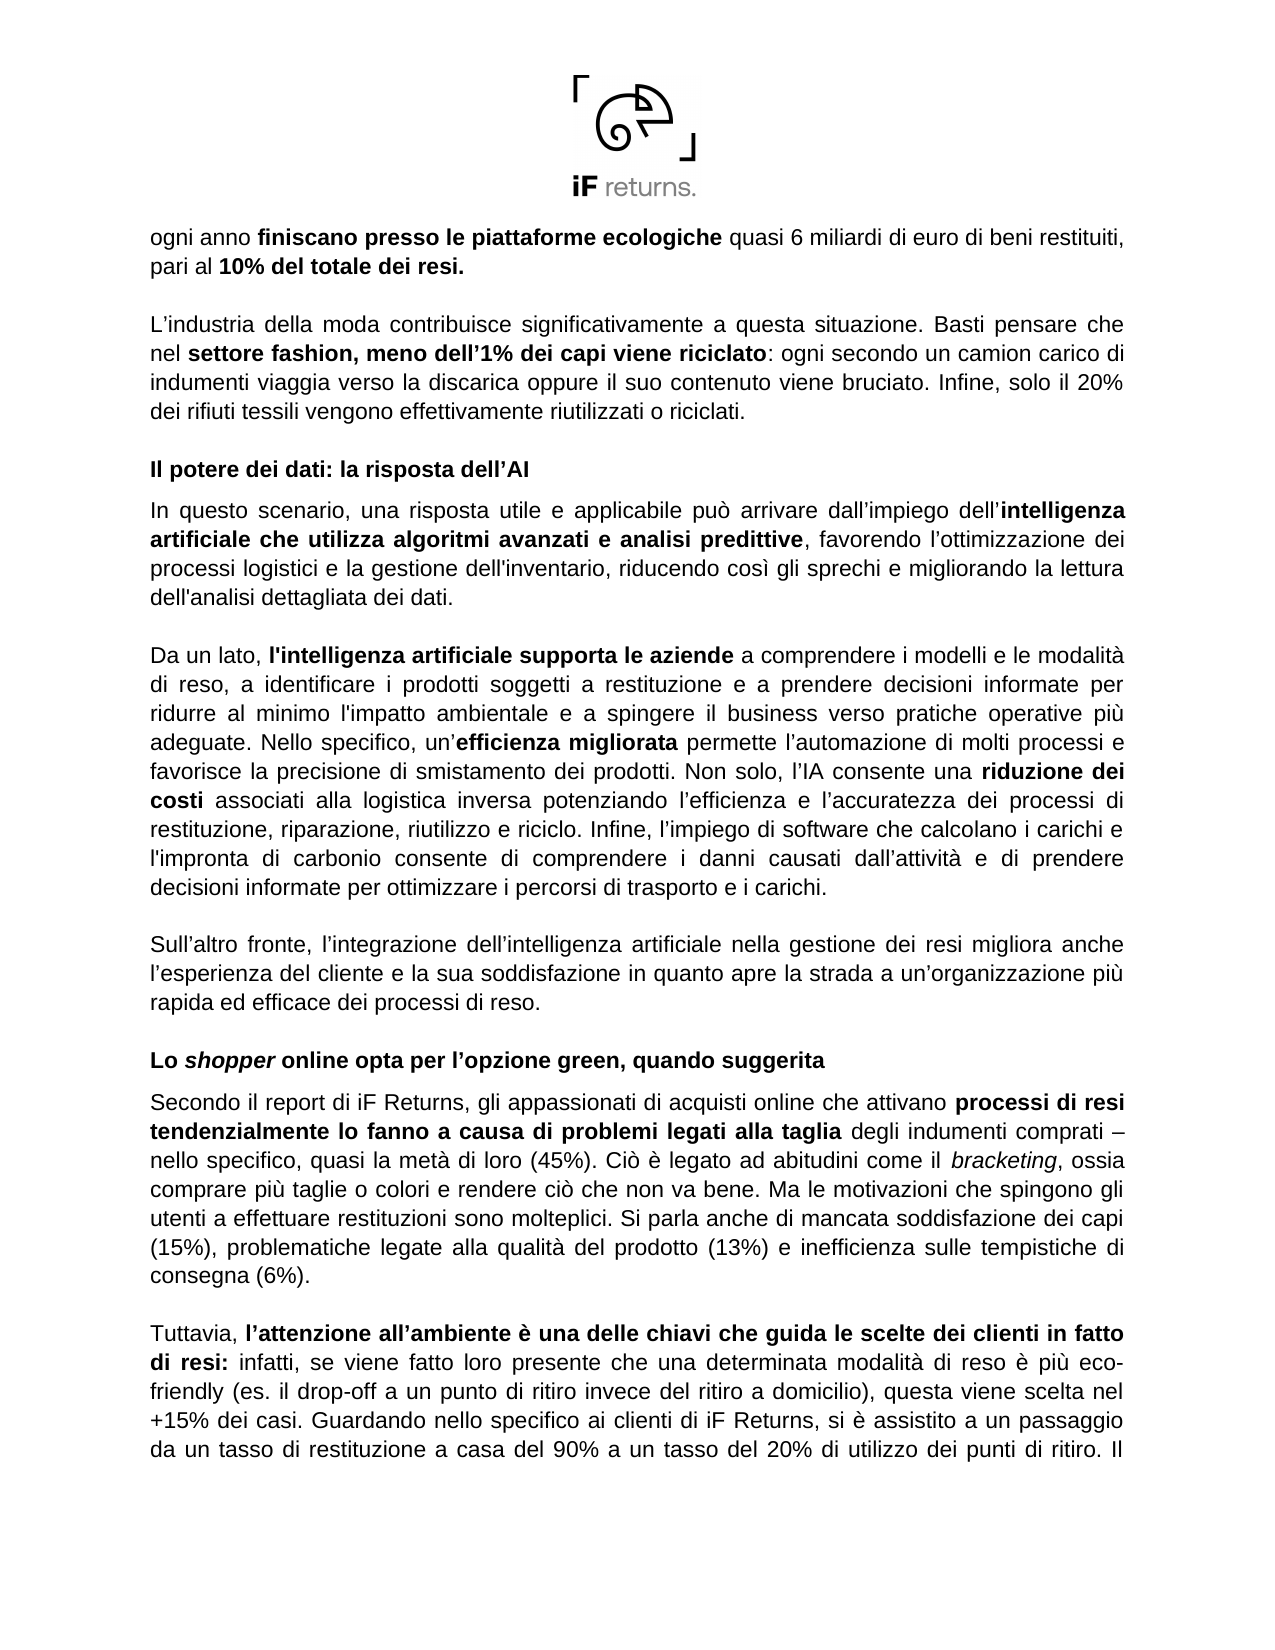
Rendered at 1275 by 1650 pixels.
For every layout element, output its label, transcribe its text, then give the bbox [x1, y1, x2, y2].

text Il potere dei dati: la risposta dell’AI [150, 456, 1125, 482]
text Lo shopper online opta per l’opzione green, quando suggerita [150, 1047, 1125, 1073]
picture [573, 75, 703, 198]
text L’industria della moda contribuisce significativamente a questa situazione. Basti pensare che nel settore fashion, meno dell’1% dei capi viene riciclato: ogni secondo un camion carico di indumenti viaggia verso la discarica oppure il suo contenuto viene bruciato. Infine, solo il 20% dei rifiuti tessili vengono effettivamente riutilizzati o riciclati. [150, 311, 1125, 424]
text Secondo il report di iF Returns, gli appassionati di acquisti online che attivano processi di resi tendenzialmente lo fanno a causa di problemi legati alla taglia degli indumenti comprati – nello specifico, quasi la metà di loro (45%). Ciò è legato ad abitudini come il bracketing, ossia comprare più taglie o colori e rendere ciò che non va bene. Ma le motivazioni che spingono gli utenti a effettuare restituzioni sono molteplici. Si parla anche di mancata soddisfazione dei capi (15%), problematiche legate alla qualità del prodotto (13%) e inefficienza sulle tempistiche di consegna (6%). [150, 1089, 1125, 1289]
text Sull’altro fronte, l’integrazione dell’intelligenza artificiale nella gestione dei resi migliora anche l’esperienza del cliente e la sua soddisfazione in quanto apre la strada a un’organizzazione più rapida ed efficace dei processi di reso. [150, 931, 1125, 1016]
text Da un lato, l'intelligenza artificiale supporta le aziende a comprendere i modelli e le modalità di reso, a identificare i prodotti soggetti a restituzione e a prendere decisioni informate per ridurre al minimo l'impatto ambientale e a spingere il business verso pratiche operative più adeguate. Nello specifico, un’efficienza migliorata permette l’automazione di molti processi e favorisce la precisione di smistamento dei prodotti. Non solo, l’IA consente una riduzione dei costi associati alla logistica inversa potenziando l’efficienza e l’accuratezza dei processi di restituzione, riparazione, riutilizzo e riciclo. Infine, l’impiego di software che calcolano i carichi e l'impronta di carbonio consente di comprendere i danni causati dall’attività e di prendere decisioni informate per ottimizzare i percorsi di trasporto e i carichi. [150, 642, 1125, 900]
text In questo scenario, una risposta utile e applicabile può arrivare dall’impiego dell’intelligenza artificiale che utilizza algoritmi avanzati e analisi predittive, favorendo l’ottimizzazione dei processi logistici e la gestione dell'inventario, riducendo così gli sprechi e migliorando la lettura dell'analisi dettagliata dei dati. [150, 497, 1125, 610]
